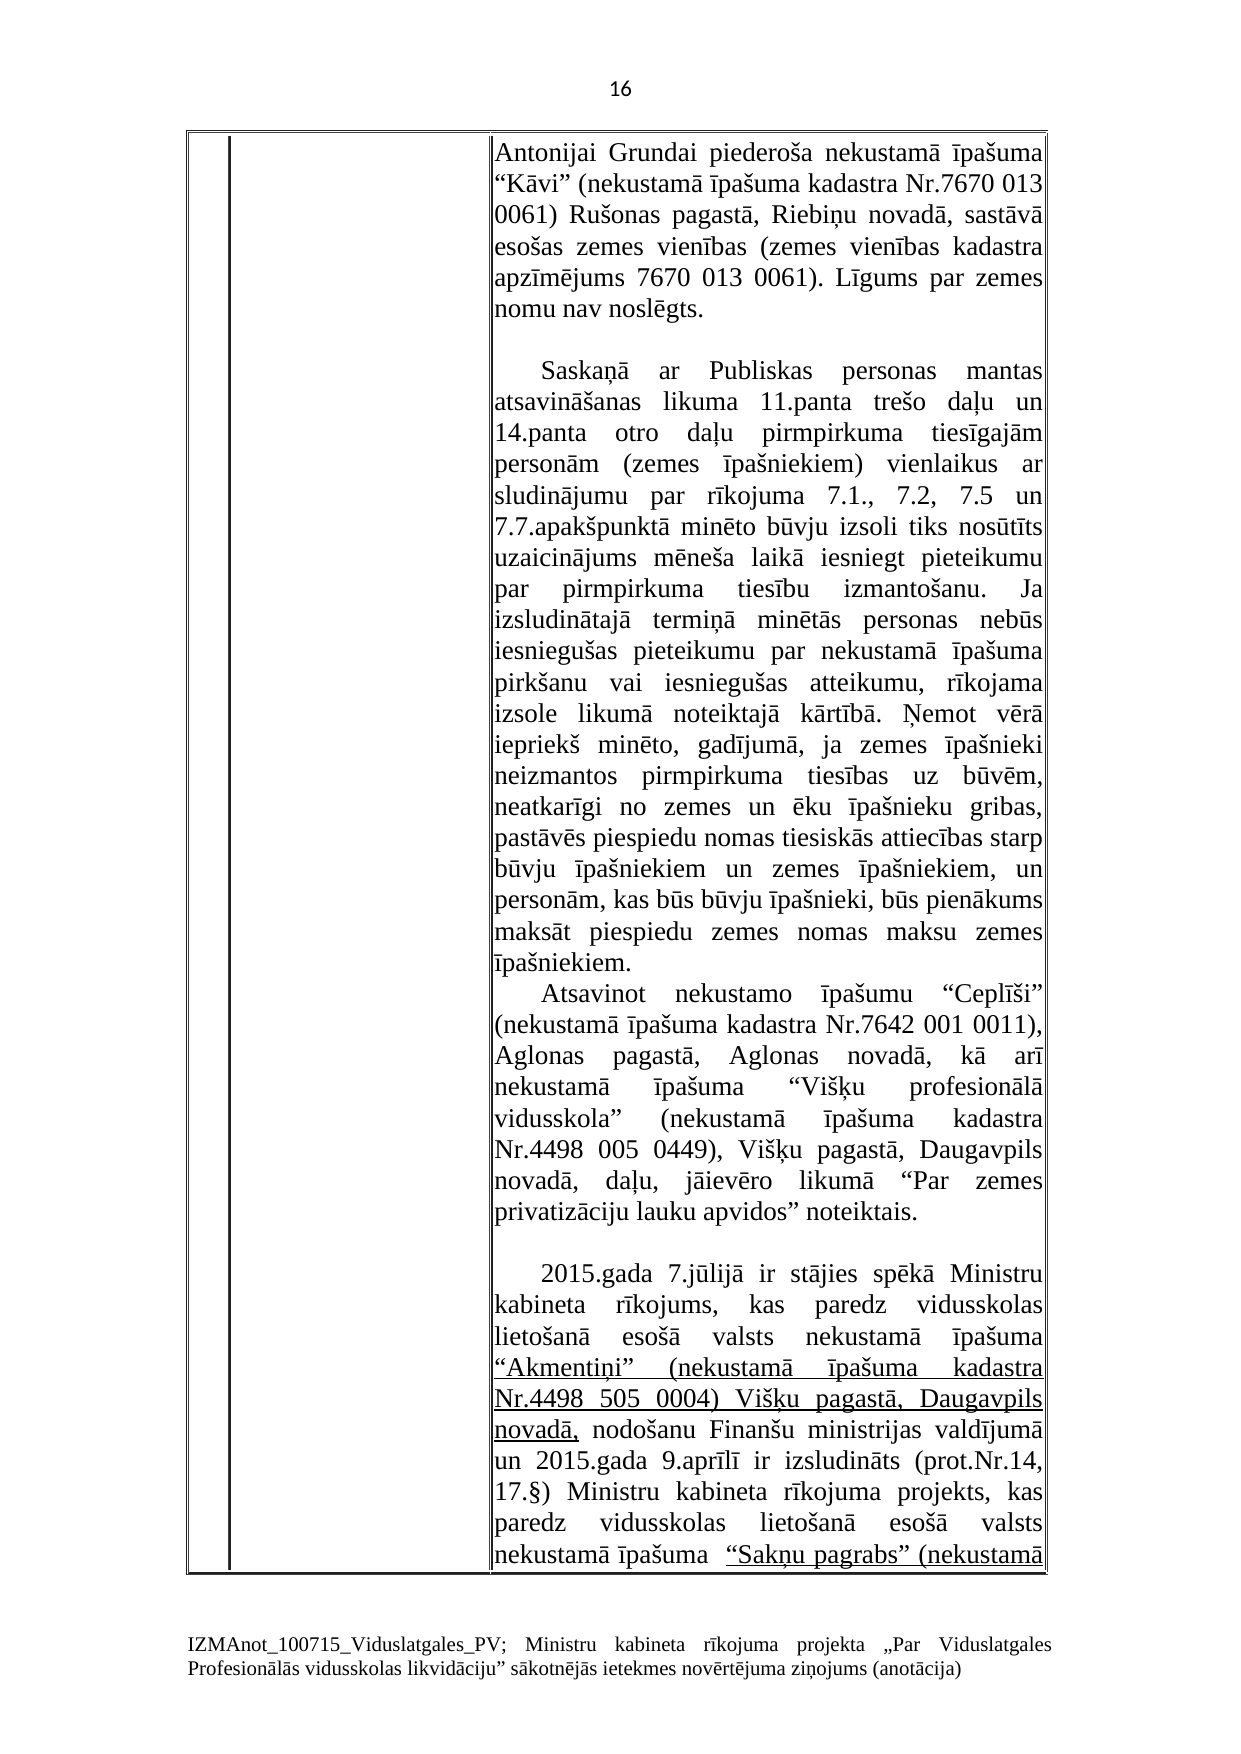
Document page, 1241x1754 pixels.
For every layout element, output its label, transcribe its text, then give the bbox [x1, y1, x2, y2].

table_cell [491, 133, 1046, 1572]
table_cell 2. [189, 133, 229, 1572]
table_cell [229, 131, 491, 1572]
